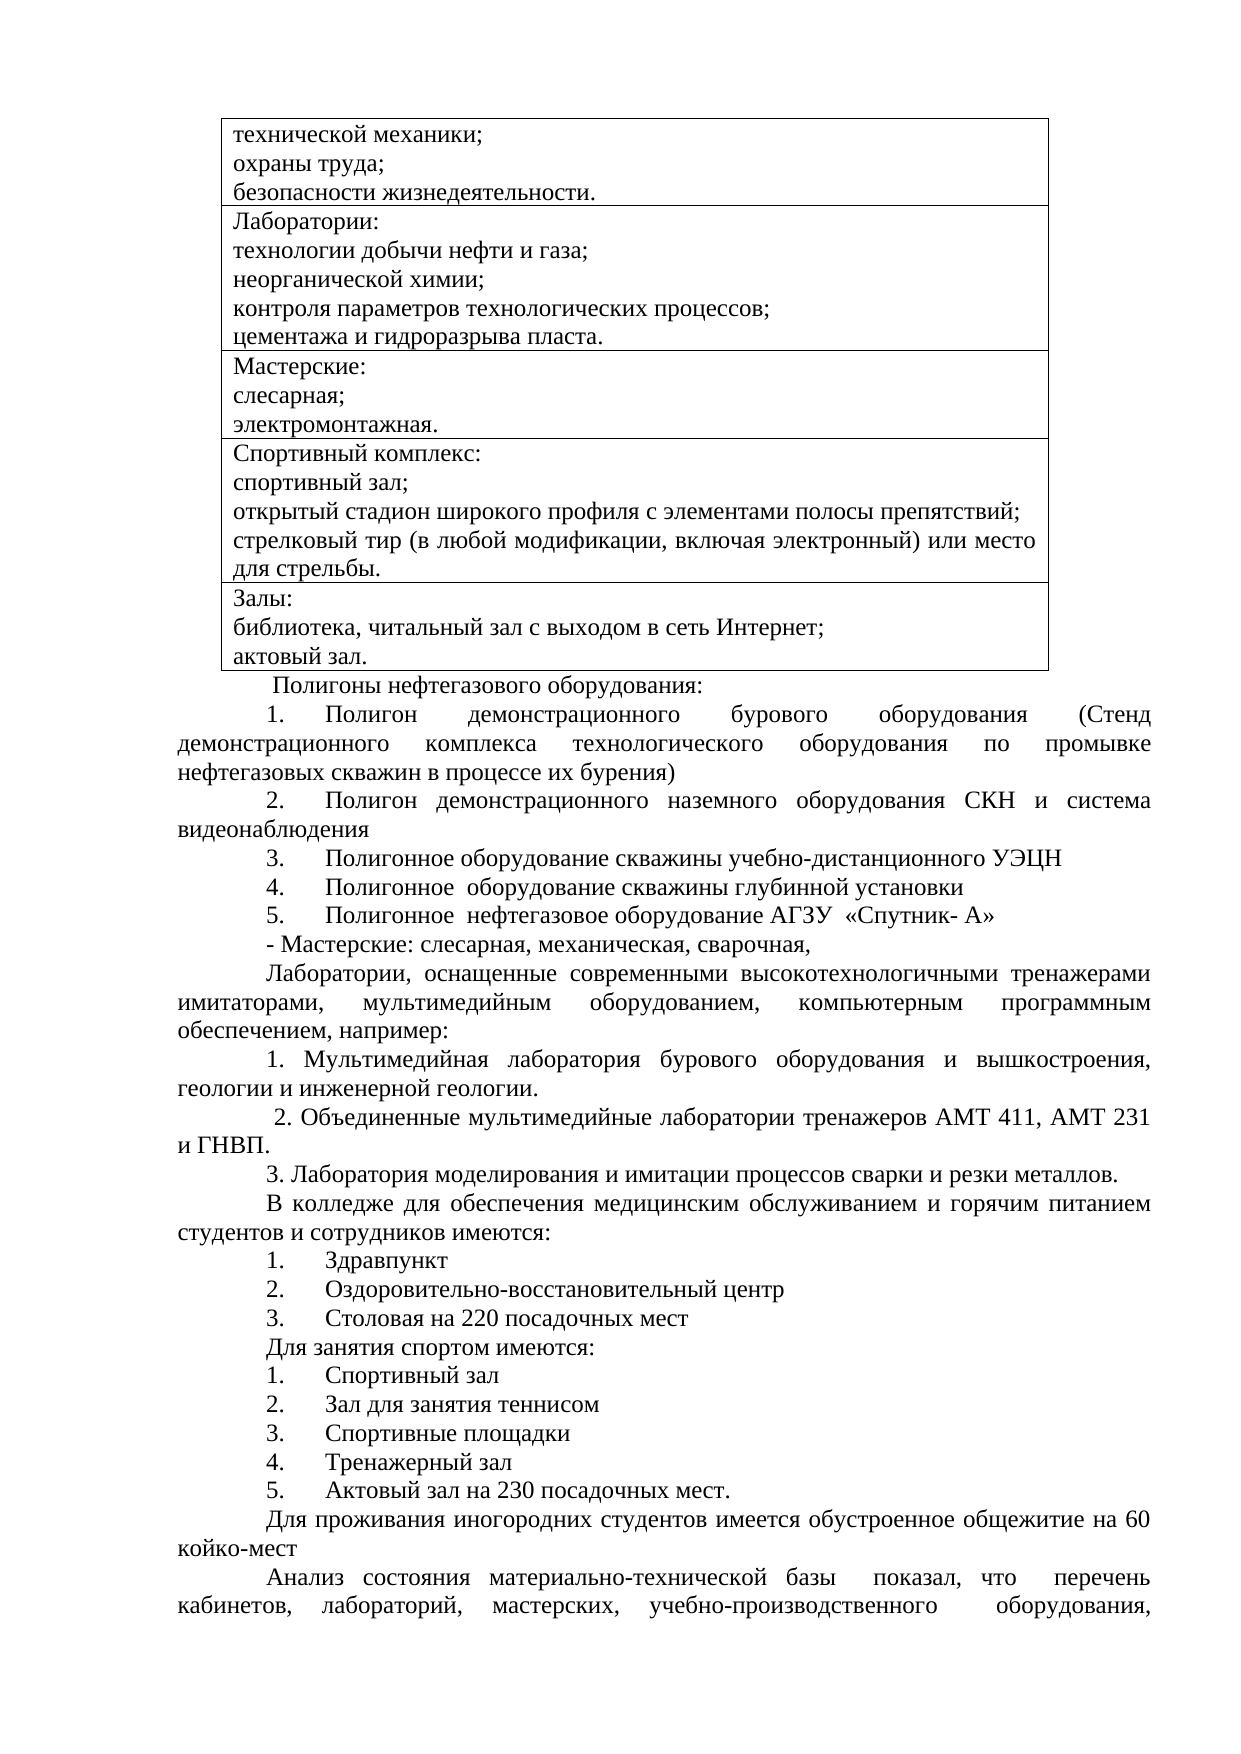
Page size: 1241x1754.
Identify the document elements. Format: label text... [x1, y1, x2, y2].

list Для проживания иногородних студентов имеется обустроенное общежитие на 60 койко-мест [177, 1504, 1152, 1562]
list Тренажерный зал [177, 1447, 1152, 1476]
list Полигонное оборудование скважины учебно-дистанционного УЭЦН [177, 843, 1152, 872]
list Здравпункт [177, 1246, 1152, 1274]
list Зал для занятия теннисом [177, 1389, 1152, 1418]
table_cell Лаборатории: технологии добычи нефти и газа; неорганической химии; контроля параметров технологических процессов; цементажа и гидроразрыва пласта. [222, 206, 1048, 350]
list - Мастерские: слесарная, механическая, сварочная, [177, 929, 1152, 958]
list 3. Лаборатория моделирования и имитации процессов сварки и резки металлов. [177, 1159, 1152, 1188]
list В колледже для обеспечения медицинским обслуживанием и горячим питанием студентов и сотрудников имеются: [177, 1188, 1152, 1246]
list 1. Мультимедийная лаборатория бурового оборудования и вышкостроения, геологии и инженерной геологии. [177, 1044, 1152, 1102]
list Полигон демонстрационного бурового оборудования (Стенд демонстрационного комплекса технологического оборудования по промывке нефтегазовых скважин в процессе их бурения) [177, 699, 1152, 786]
list Полигон демонстрационного наземного оборудования СКН и система видеонаблюдения [177, 786, 1152, 843]
table_cell Залы: библиотека, читальный зал с выходом в сеть Интернет; актовый зал. [222, 583, 1048, 669]
list Для занятия спортом имеются: [177, 1332, 1152, 1361]
list Лаборатории, оснащенные современными высокотехнологичными тренажерами имитаторами, мультимедийным оборудованием, компьютерным программным обеспечением, например: [177, 958, 1152, 1044]
list Столовая на 220 посадочных мест [177, 1303, 1152, 1332]
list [177, 1562, 1152, 1619]
list Спортивный зал [177, 1361, 1152, 1389]
list 2. Объединенные мультимедийные лаборатории тренажеров АМТ 411, АМТ 231 и ГНВП. [177, 1102, 1152, 1159]
list Полигонное нефтегазовое оборудование АГЗУ «Спутник- А» [177, 901, 1152, 929]
table_cell Мастерские: слесарная; электромонтажная. [222, 351, 1048, 437]
list Спортивные площадки [177, 1418, 1152, 1447]
list Полигоны нефтегазового оборудования: [177, 671, 1152, 699]
list Оздоровительно-восстановительный центр [177, 1274, 1152, 1303]
list Полигонное оборудование скважины глубинной установки [177, 872, 1152, 901]
table_cell Спортивный комплекс: спортивный зал; открытый стадион широкого профиля с элементами полосы препятствий; стрелковый тир (в любой модификации, включая электронный) или место для стрельбы. [222, 439, 1048, 582]
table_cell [222, 119, 1048, 205]
list Актовый зал на 230 посадочных мест. [177, 1476, 1152, 1504]
